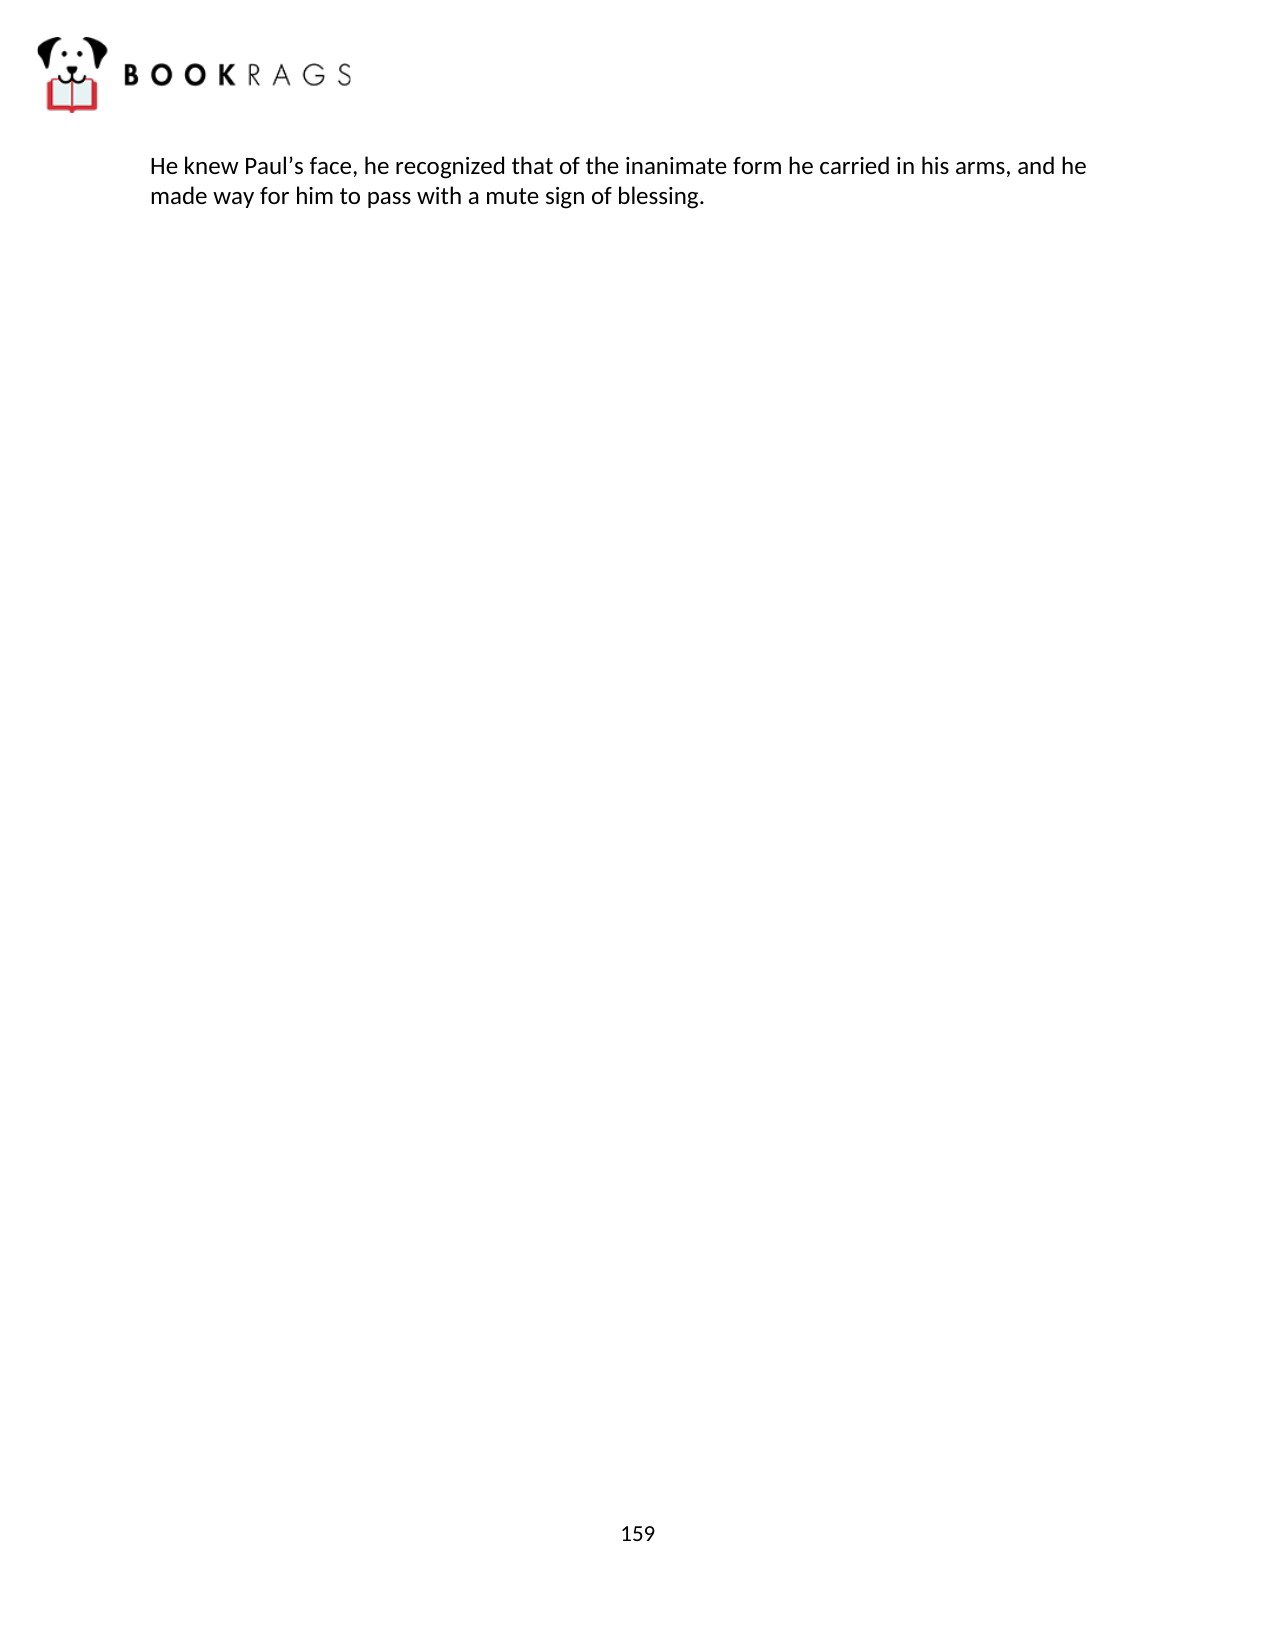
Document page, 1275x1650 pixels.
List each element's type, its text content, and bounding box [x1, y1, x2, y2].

text He knew Paul’s face, he recognized that of the inanimate form he carried in his arms, and he made way for him to pass with a mute sign of blessing. [150, 150, 1125, 211]
picture [37, 37, 351, 113]
